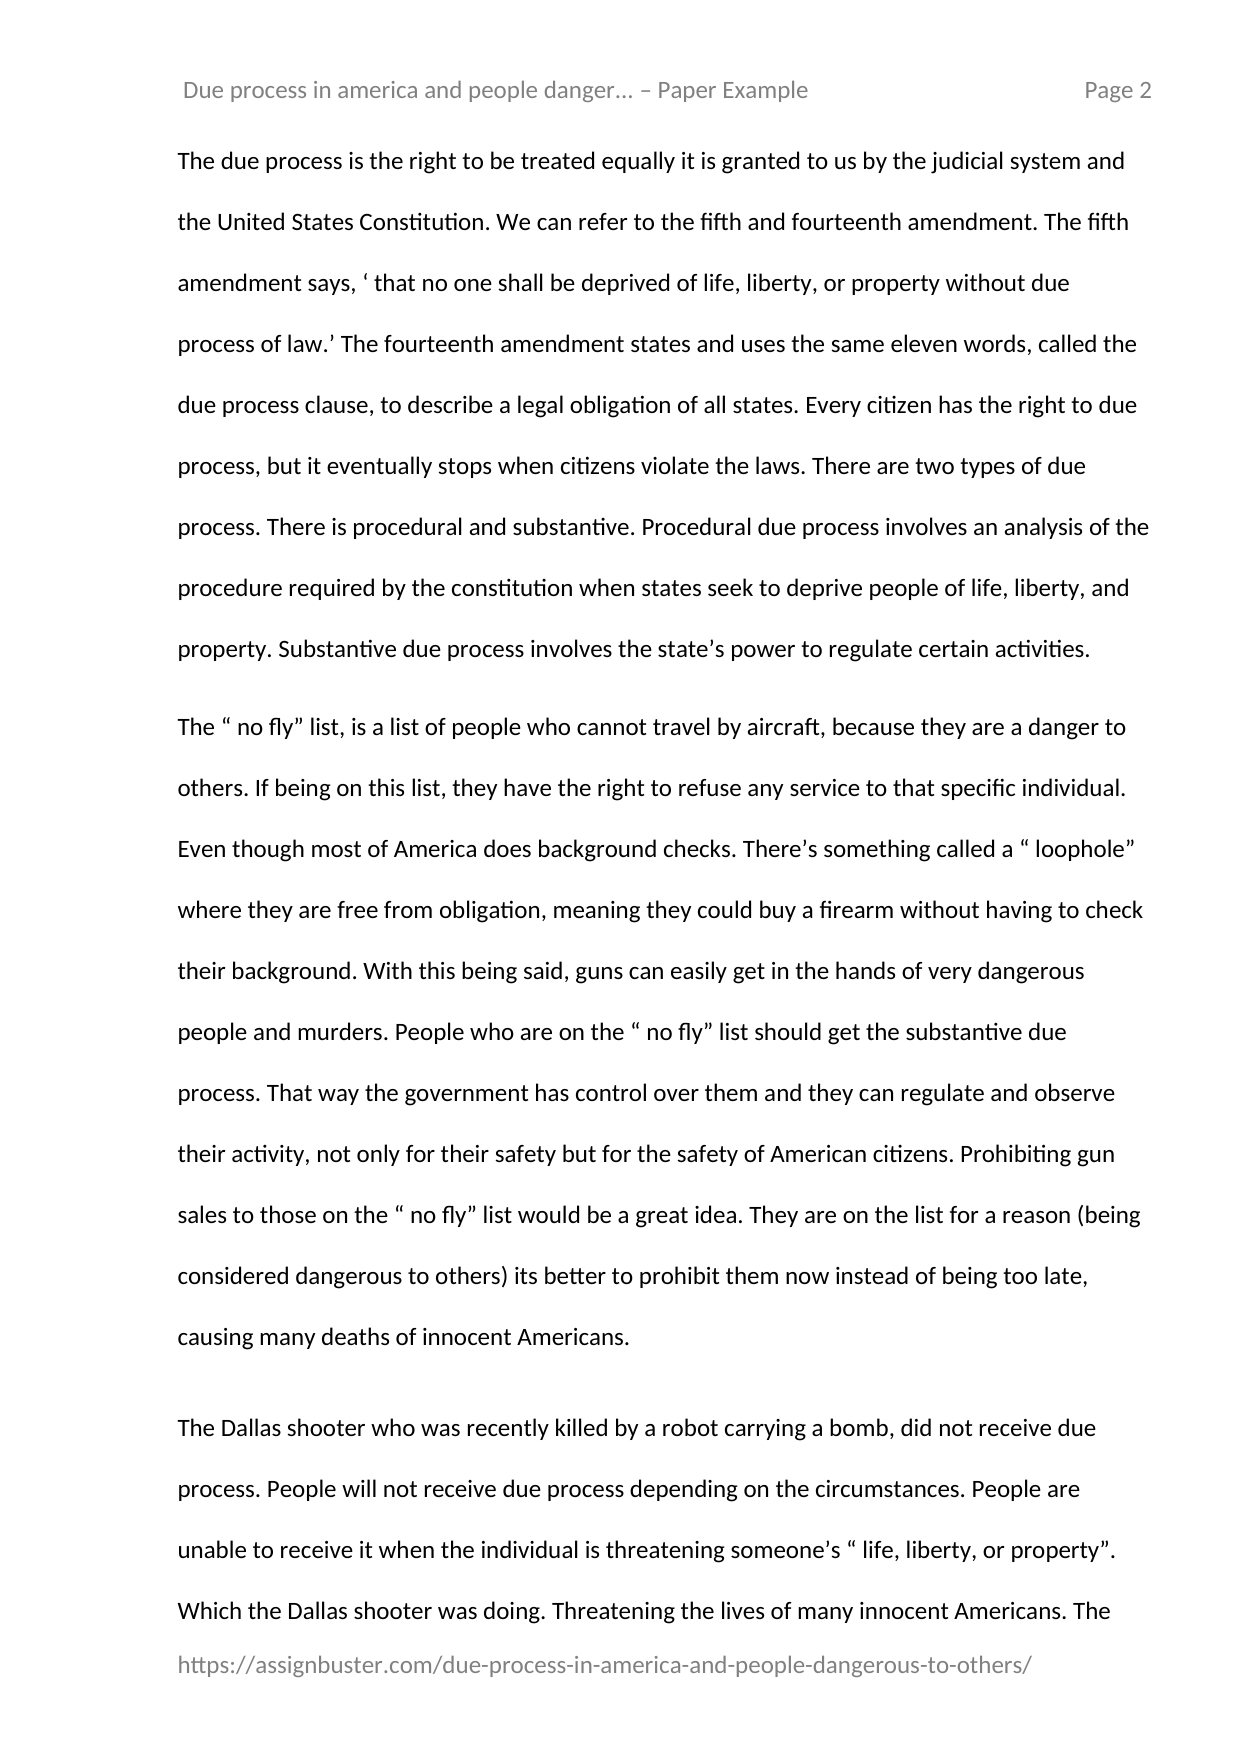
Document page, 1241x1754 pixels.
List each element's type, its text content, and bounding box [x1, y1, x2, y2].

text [177, 1412, 1152, 1626]
text The “ no fly” list, is a list of people who cannot travel by aircraft, because they are a danger to others. If being on this list, they have the right to refuse any service to that specific individual. Even though most of America does background checks. There’s something called a “ loophole” where they are free from obligation, meaning they could buy a firearm without having to check their background. With this being said, guns can easily get in the hands of very dangerous people and murders. People who are on the “ no fly” list should get the substantive due process. That way the government has control over them and they can regulate and observe their activity, not only for their safety but for the safety of American citizens. Prohibiting gun sales to those on the “ no fly” list would be a great idea. They are on the list for a reason (being considered dangerous to others) its better to prohibit them now instead of being too late, causing many deaths of innocent Americans. [177, 711, 1152, 1352]
text The due process is the right to be treated equally it is granted to us by the judicial system and the United States Constitution. We can refer to the fifth and fourteenth amendment. The fifth amendment says, ‘ that no one shall be deprived of life, liberty, or property without due process of law.’ The fourteenth amendment states and uses the same eleven words, called the due process clause, to describe a legal obligation of all states. Every citizen has the right to due process, but it eventually stops when citizens violate the laws. There are two types of due process. There is procedural and substantive. Procedural due process involves an analysis of the procedure required by the constitution when states seek to deprive people of life, liberty, and property. Substantive due process involves the state’s power to regulate certain activities. [177, 145, 1152, 664]
